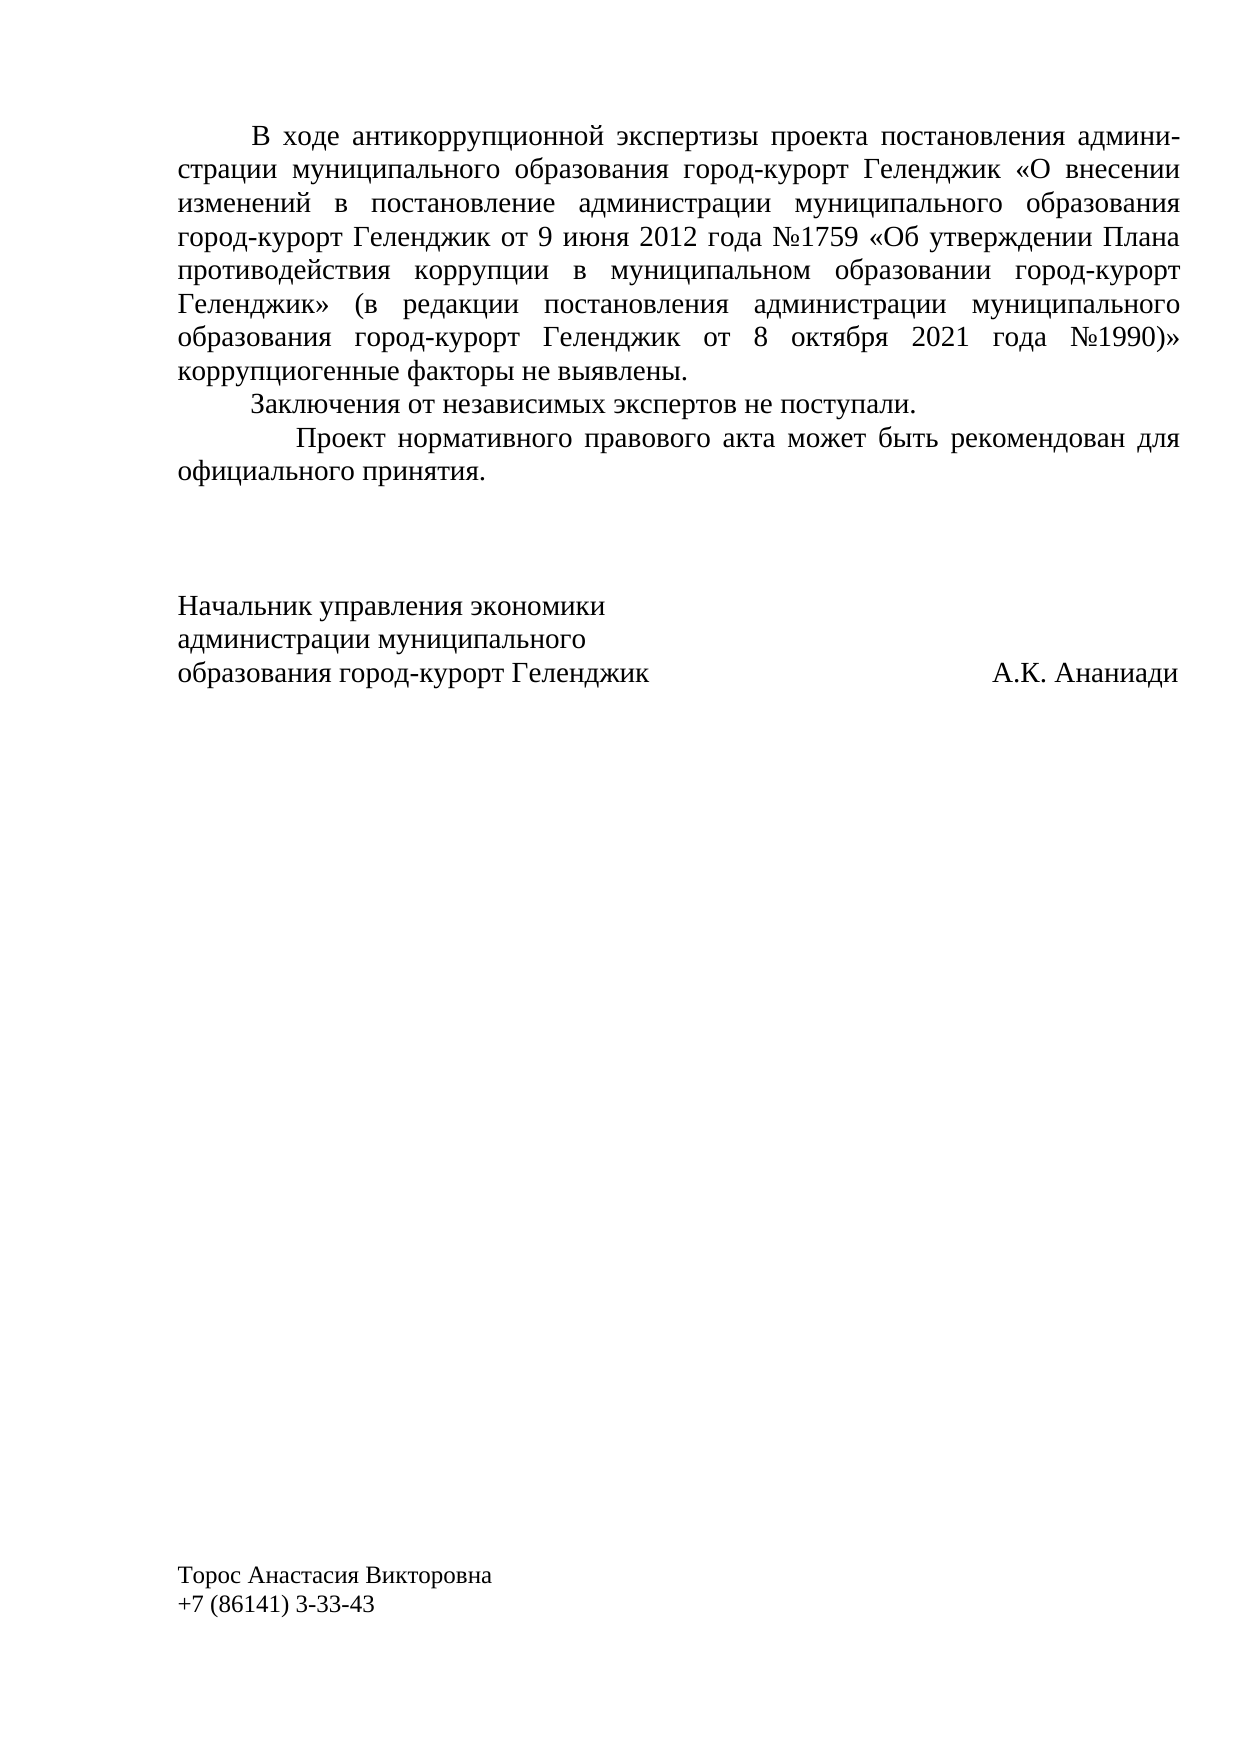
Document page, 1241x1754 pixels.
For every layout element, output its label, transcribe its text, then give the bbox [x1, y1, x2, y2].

text Проект нормативного правового акта может быть рекомендован для официального принятия. [177, 420, 1181, 487]
text В ходе антикоррупционной экспертизы проекта постановления админи-страции муниципального образования город-курорт Геленджик «О внесении изменений в постановление администрации муниципального образования город-курорт Геленджик от 9 июня 2012 года №1759 «Об утверждении Плана противодействия коррупции в муниципальном образовании город-курорт Геленджик» (в редакции постановления администрации муниципального образования город-курорт Геленджик от 8 октября 2021 года №1990)» коррупциогенные факторы не выявлены. [177, 118, 1181, 386]
text +7 (86141) 3-33-43 [177, 1589, 1181, 1618]
text образования город-курорт Геленджик А.К. Ананиади [177, 655, 1181, 688]
text Заключения от независимых экспертов не поступали. [177, 386, 1181, 420]
text Торос Анастасия Викторовна [177, 1560, 1181, 1589]
text администрации муниципального [177, 621, 1181, 655]
text Начальник управления экономики [177, 588, 1181, 621]
